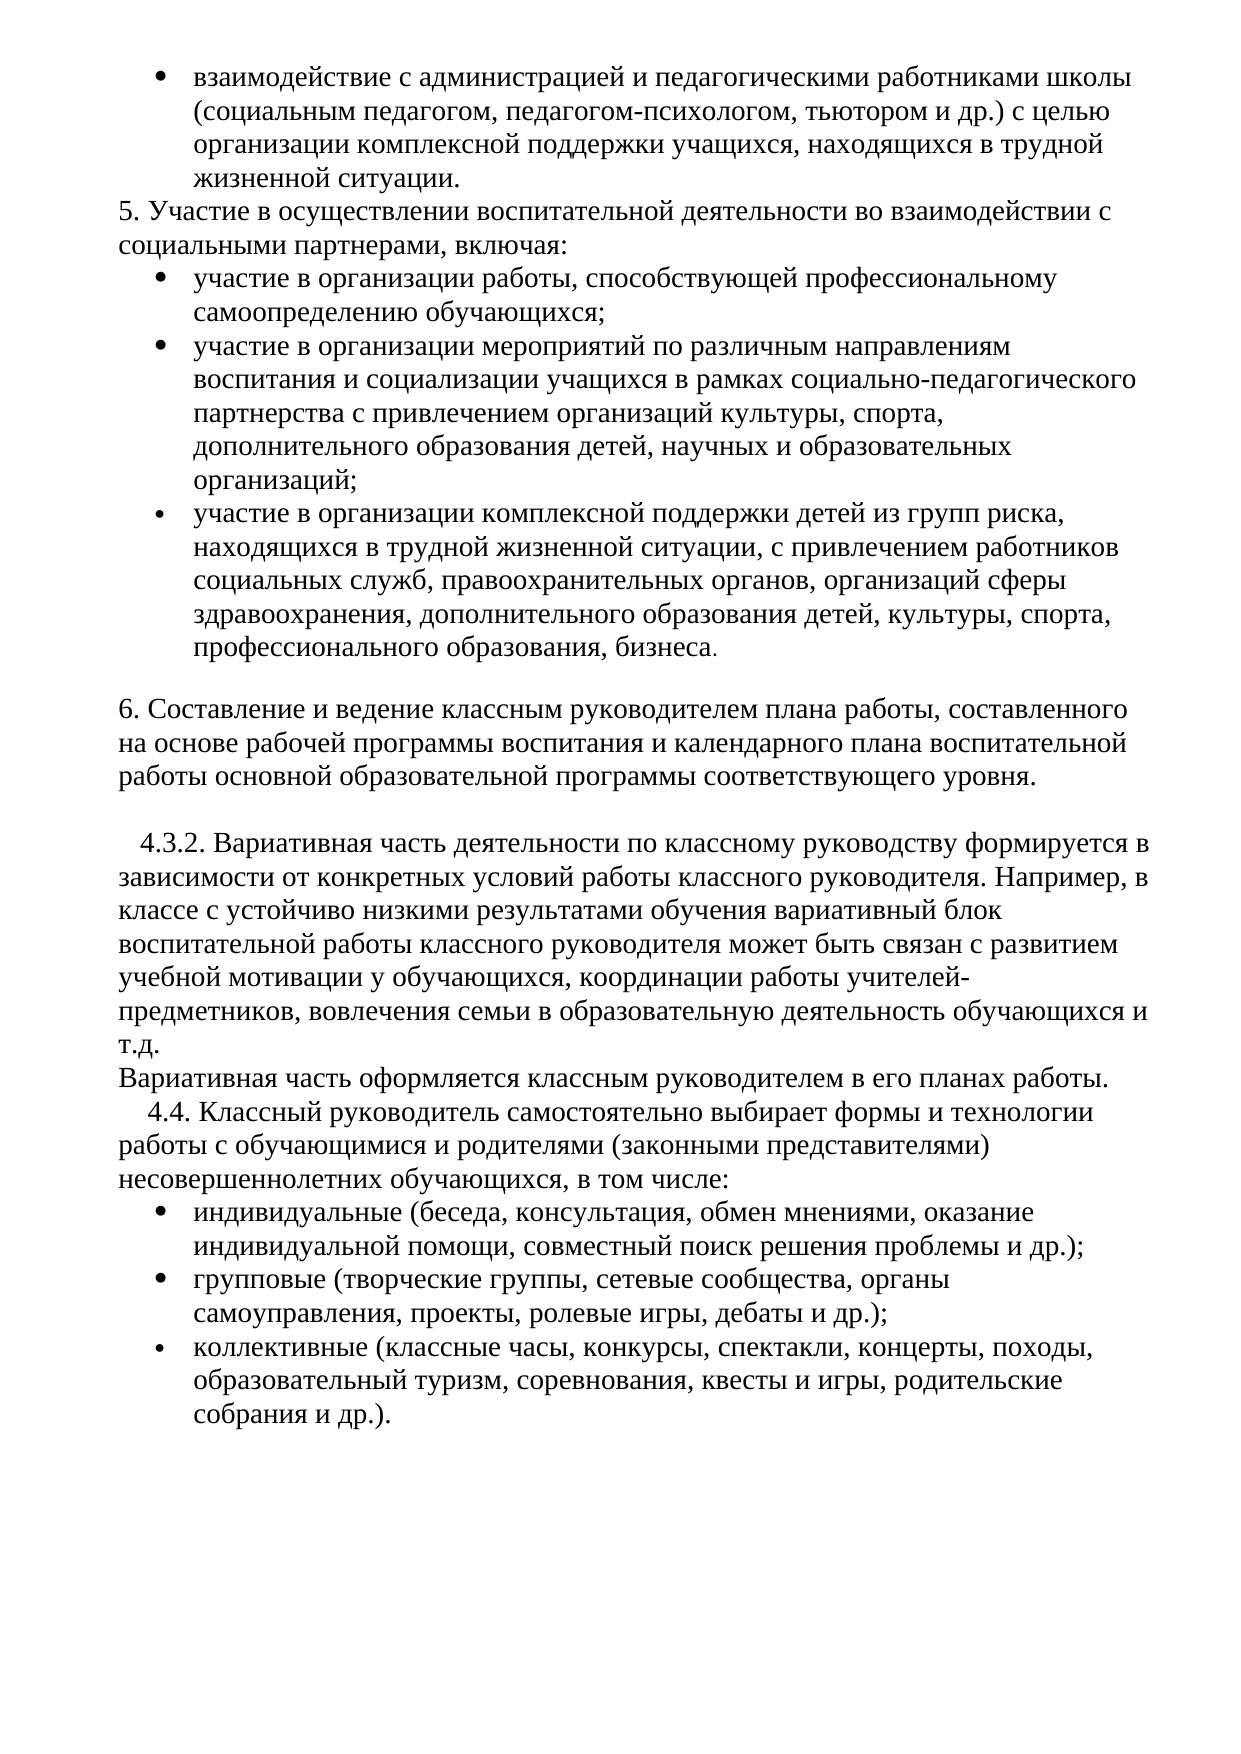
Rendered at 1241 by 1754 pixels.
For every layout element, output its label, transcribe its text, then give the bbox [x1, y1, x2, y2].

text 5. Участие в осуществлении воспитательной деятельности во взаимодействии с социальными партнерами, включая: [118, 193, 1152, 260]
text 4.4. Классный руководитель самостоятельно выбирает формы и технологии работы с обучающимися и родителями (законными представителями) несовершеннолетних обучающихся, в том числе: [118, 1094, 1152, 1194]
text Вариативная часть оформляется классным руководителем в его планах работы. [118, 1060, 1152, 1094]
text 6. Составление и ведение классным руководителем плана работы, составленного на основе рабочей программы воспитания и календарного плана воспитательной работы основной образовательной программы соответствующего уровня. [118, 691, 1152, 792]
text 4.3.2. Вариативная часть деятельности по классному руководству формируется в зависимости от конкретных условий работы классного руководителя. Например, в классе с устойчиво низкими результатами обучения вариативный блок воспитательной работы классного руководителя может быть связан с развитием учебной мотивации у обучающихся, координации работы учителей-предметников, вовлечения семьи в образовательную деятельность обучающихся и т.д. [118, 825, 1152, 1060]
list участие в организации работы, способствующей профессиональному самоопределению обучающихся; [156, 260, 1152, 328]
list групповые (творческие группы, сетевые сообщества, органы самоуправления, проекты, ролевые игры, дебаты и др.); [156, 1261, 1152, 1329]
list индивидуальные (беседа, консультация, обмен мнениями, оказание индивидуальной помощи, совместный поиск решения проблемы и др.); [156, 1194, 1152, 1261]
list коллективные (классные часы, конкурсы, спектакли, концерты, походы, образовательный туризм, соревнования, квесты и игры, родительские собрания и др.). [156, 1329, 1152, 1429]
list участие в организации мероприятий по различным направлениям воспитания и социализации учащихся в рамках социально-педагогического партнерства с привлечением организаций культуры, спорта, дополнительного образования детей, научных и образовательных организаций; [156, 328, 1152, 495]
list взаимодействие с администрацией и педагогическими работниками школы (социальным педагогом, педагогом-психологом, тьютором и др.) с целью организации комплексной поддержки учащихся, находящихся в трудной жизненной ситуации. [156, 59, 1152, 193]
list участие в организации комплексной поддержки детей из групп риска, находящихся в трудной жизненной ситуации, с привлечением работников социальных служб, правоохранительных органов, организаций сферы здравоохранения, дополнительного образования детей, культуры, спорта, профессионального образования, бизнеса. [156, 495, 1152, 663]
